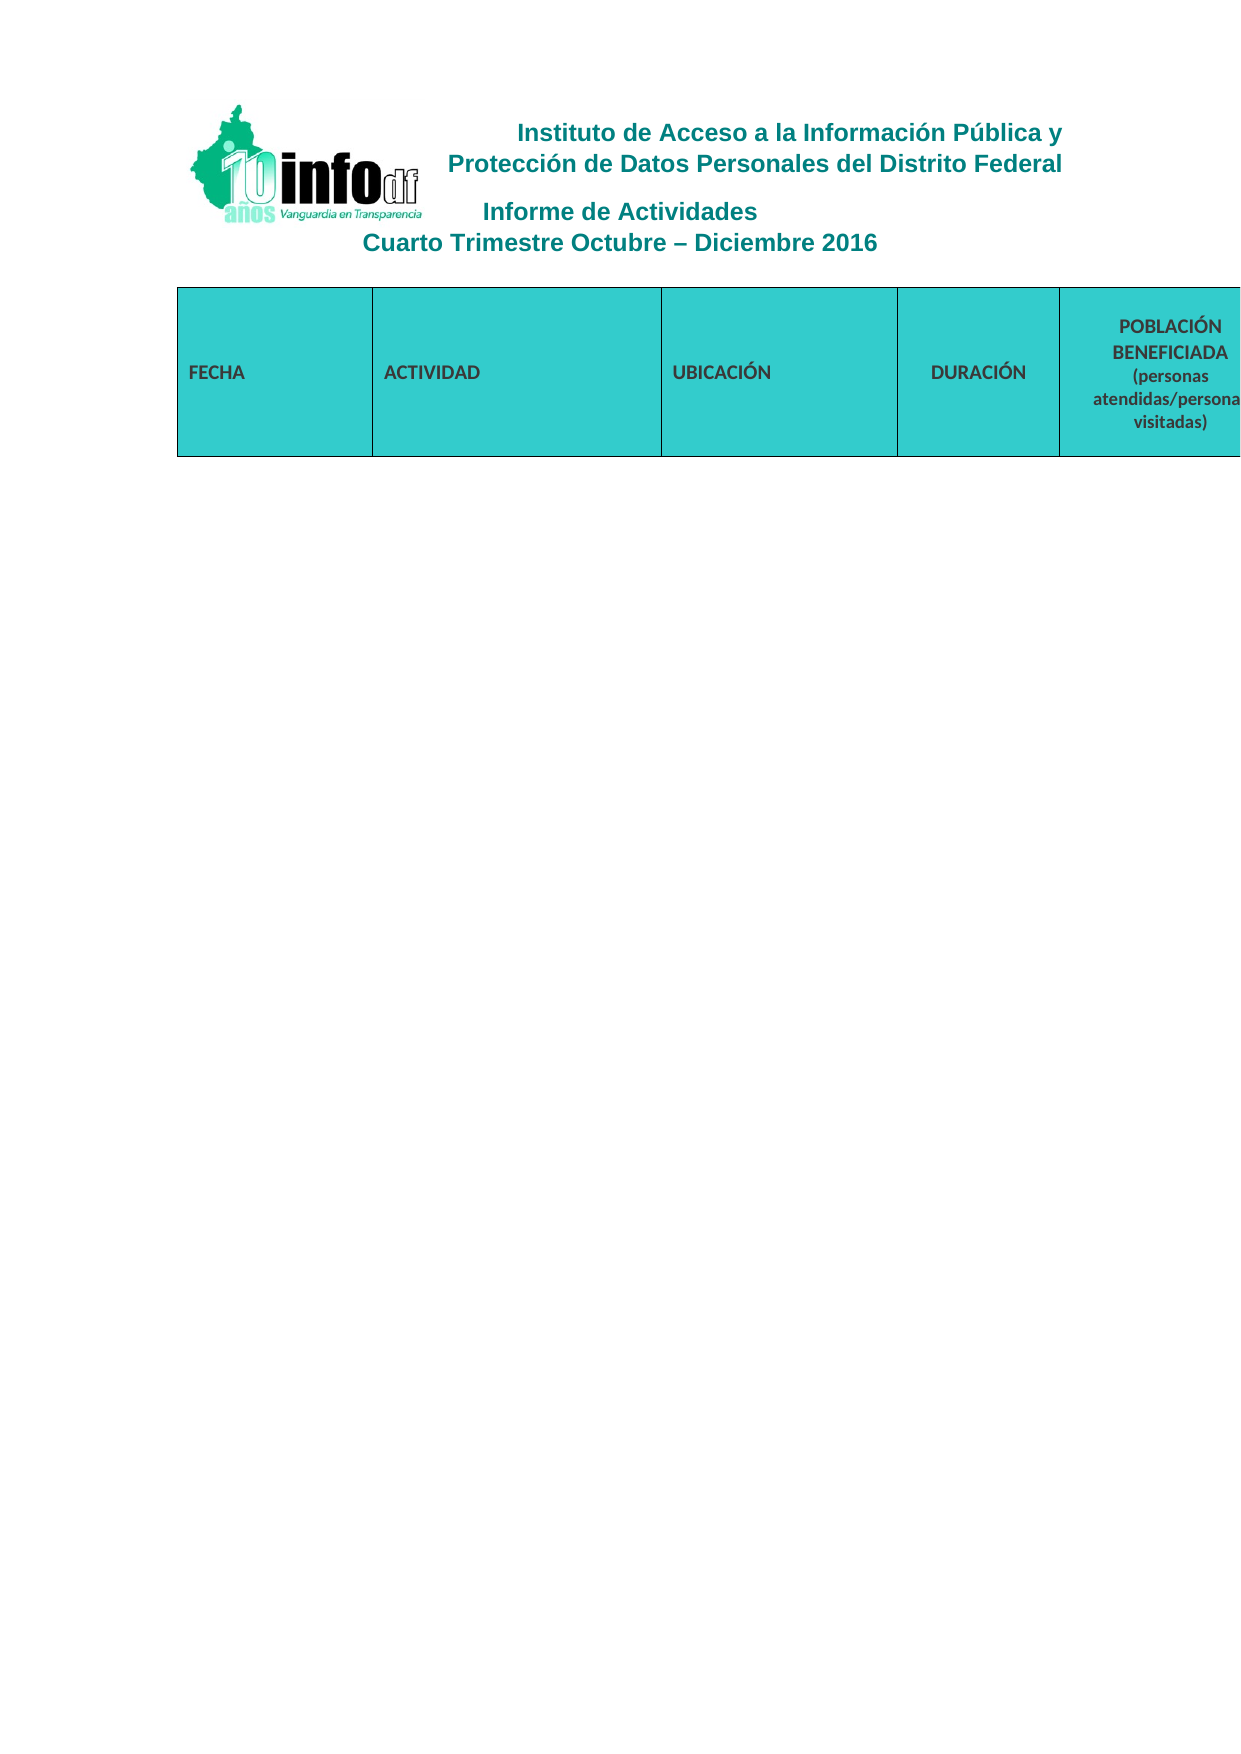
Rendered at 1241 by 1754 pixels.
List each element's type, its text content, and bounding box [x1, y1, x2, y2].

table_header POBLACIÓN BENEFICIADA (personas atendidas/personas visitadas) [1060, 288, 1240, 456]
table_header FECHA [178, 288, 372, 456]
table_header ACTIVIDAD [373, 288, 661, 456]
picture [186, 99, 425, 228]
table_header DURACIÓN [898, 288, 1059, 456]
table_header UBICACIÓN [662, 288, 897, 456]
